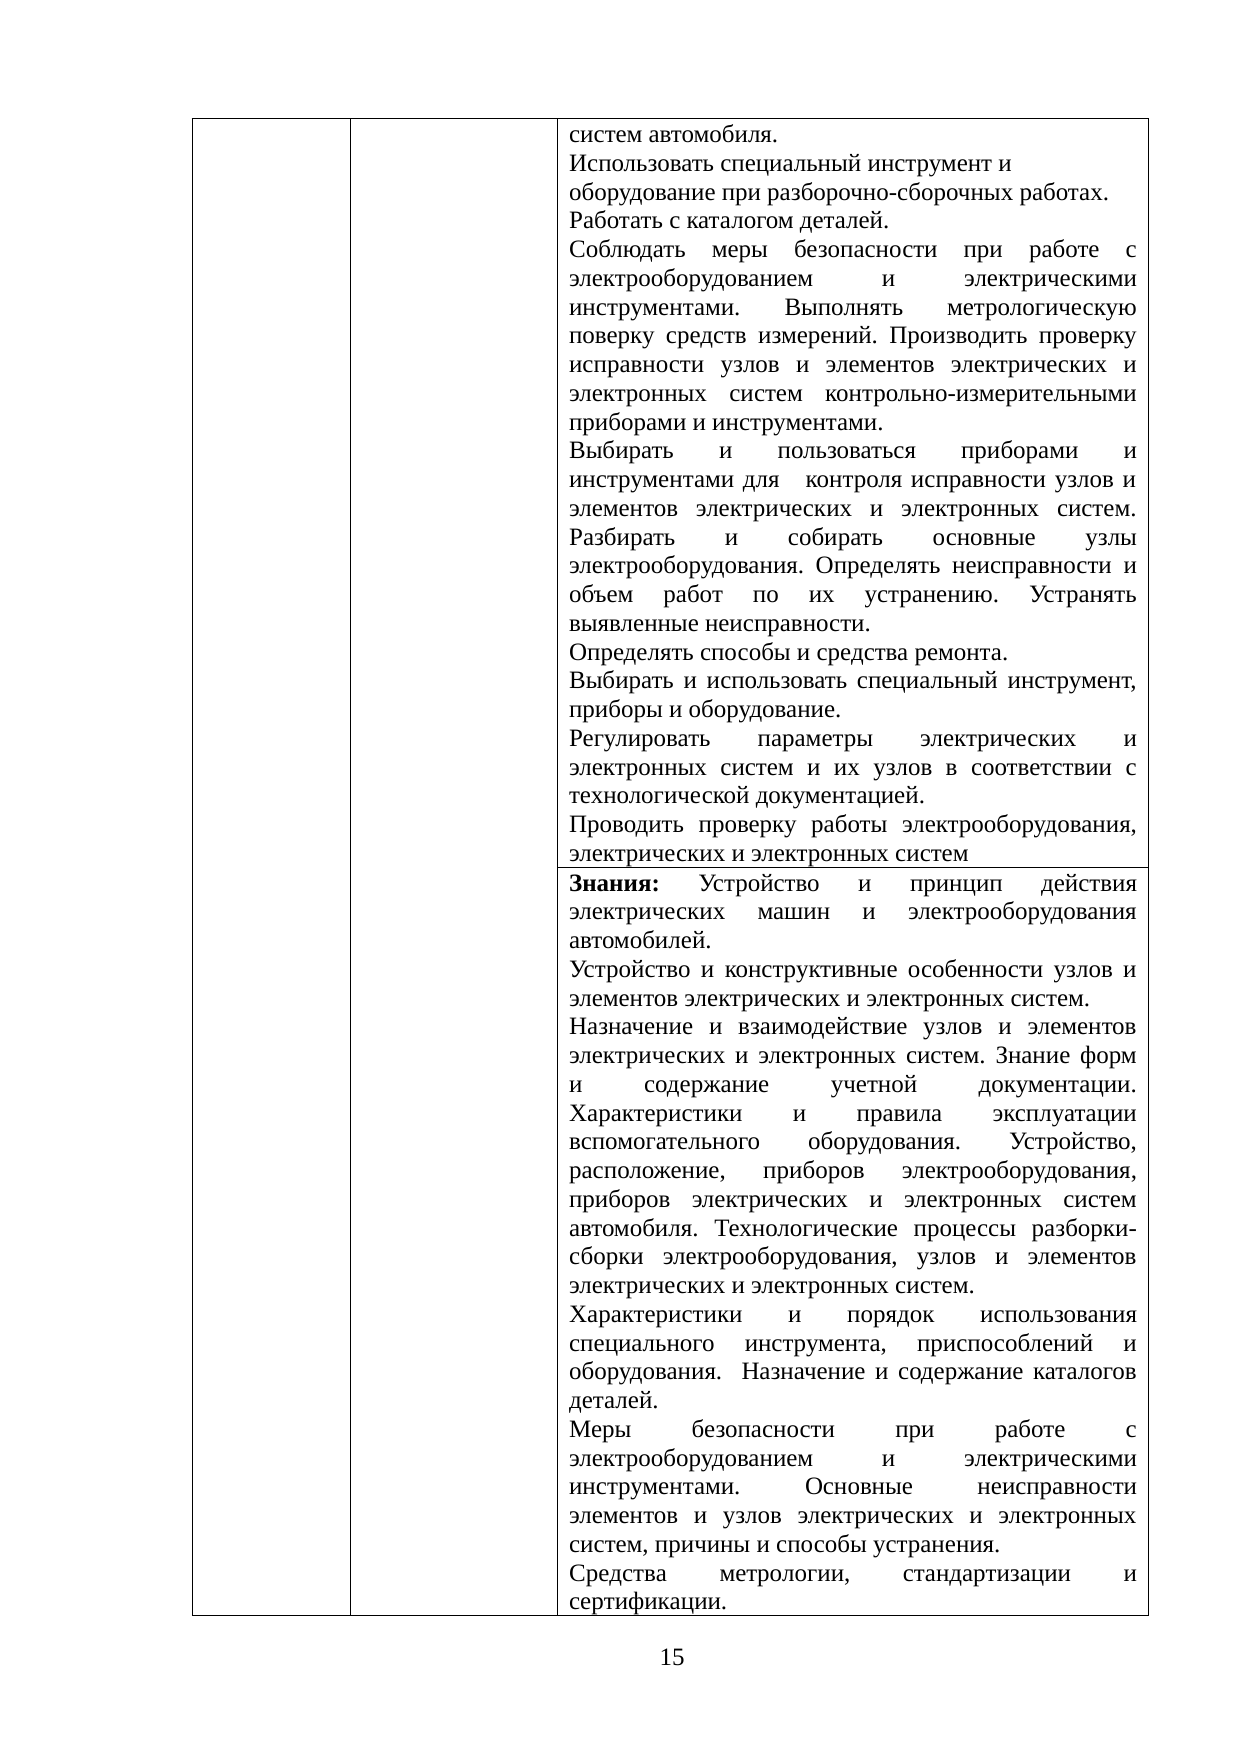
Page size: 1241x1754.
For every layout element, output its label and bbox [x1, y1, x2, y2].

table_cell [558, 868, 1148, 1615]
table_cell [558, 119, 1148, 867]
